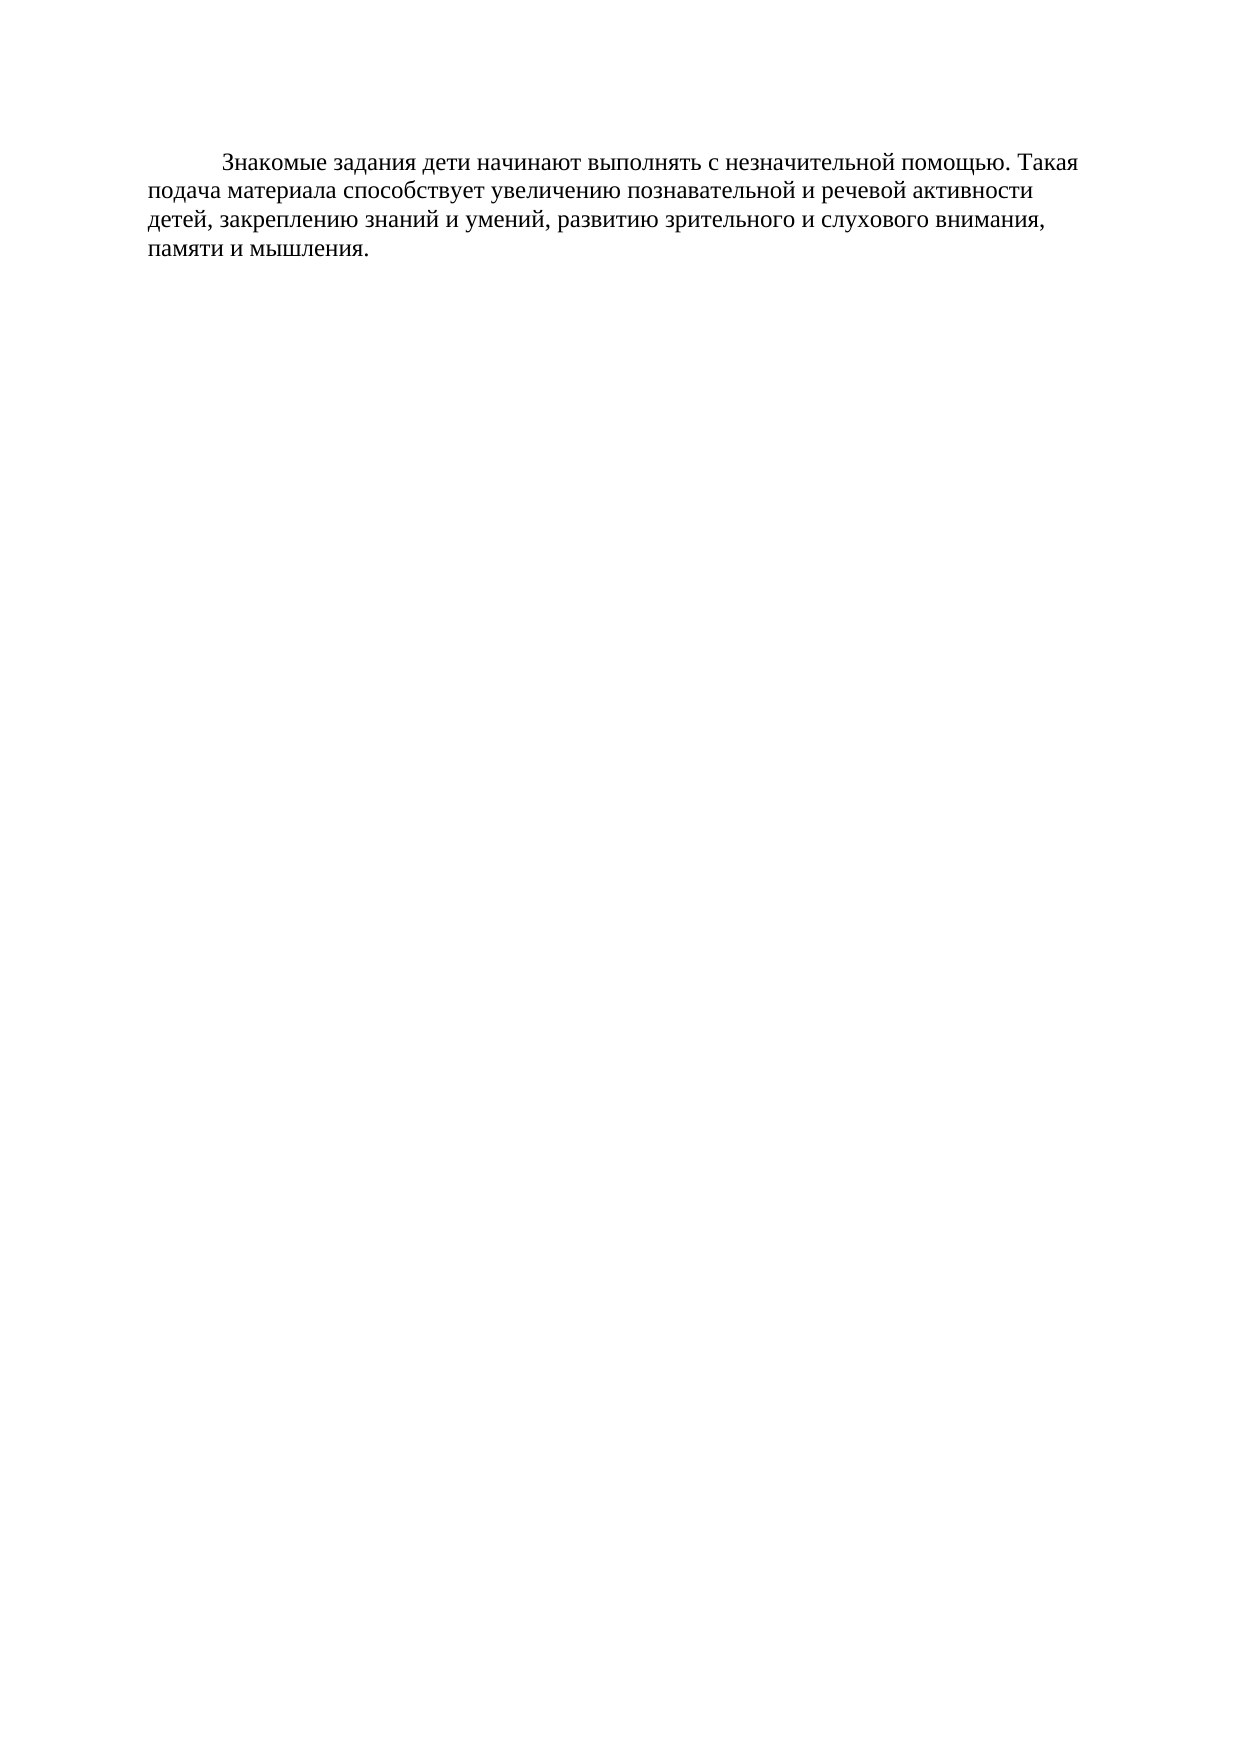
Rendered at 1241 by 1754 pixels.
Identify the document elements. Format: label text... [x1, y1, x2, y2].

text Знакомые задания дети начинают выполнять с незначительной помощью. Такая подача материала способствует увеличению познавательной и речевой активности детей, закреплению знаний и умений, развитию зрительного и слухового внимания, памяти и мышления. [148, 147, 1092, 262]
